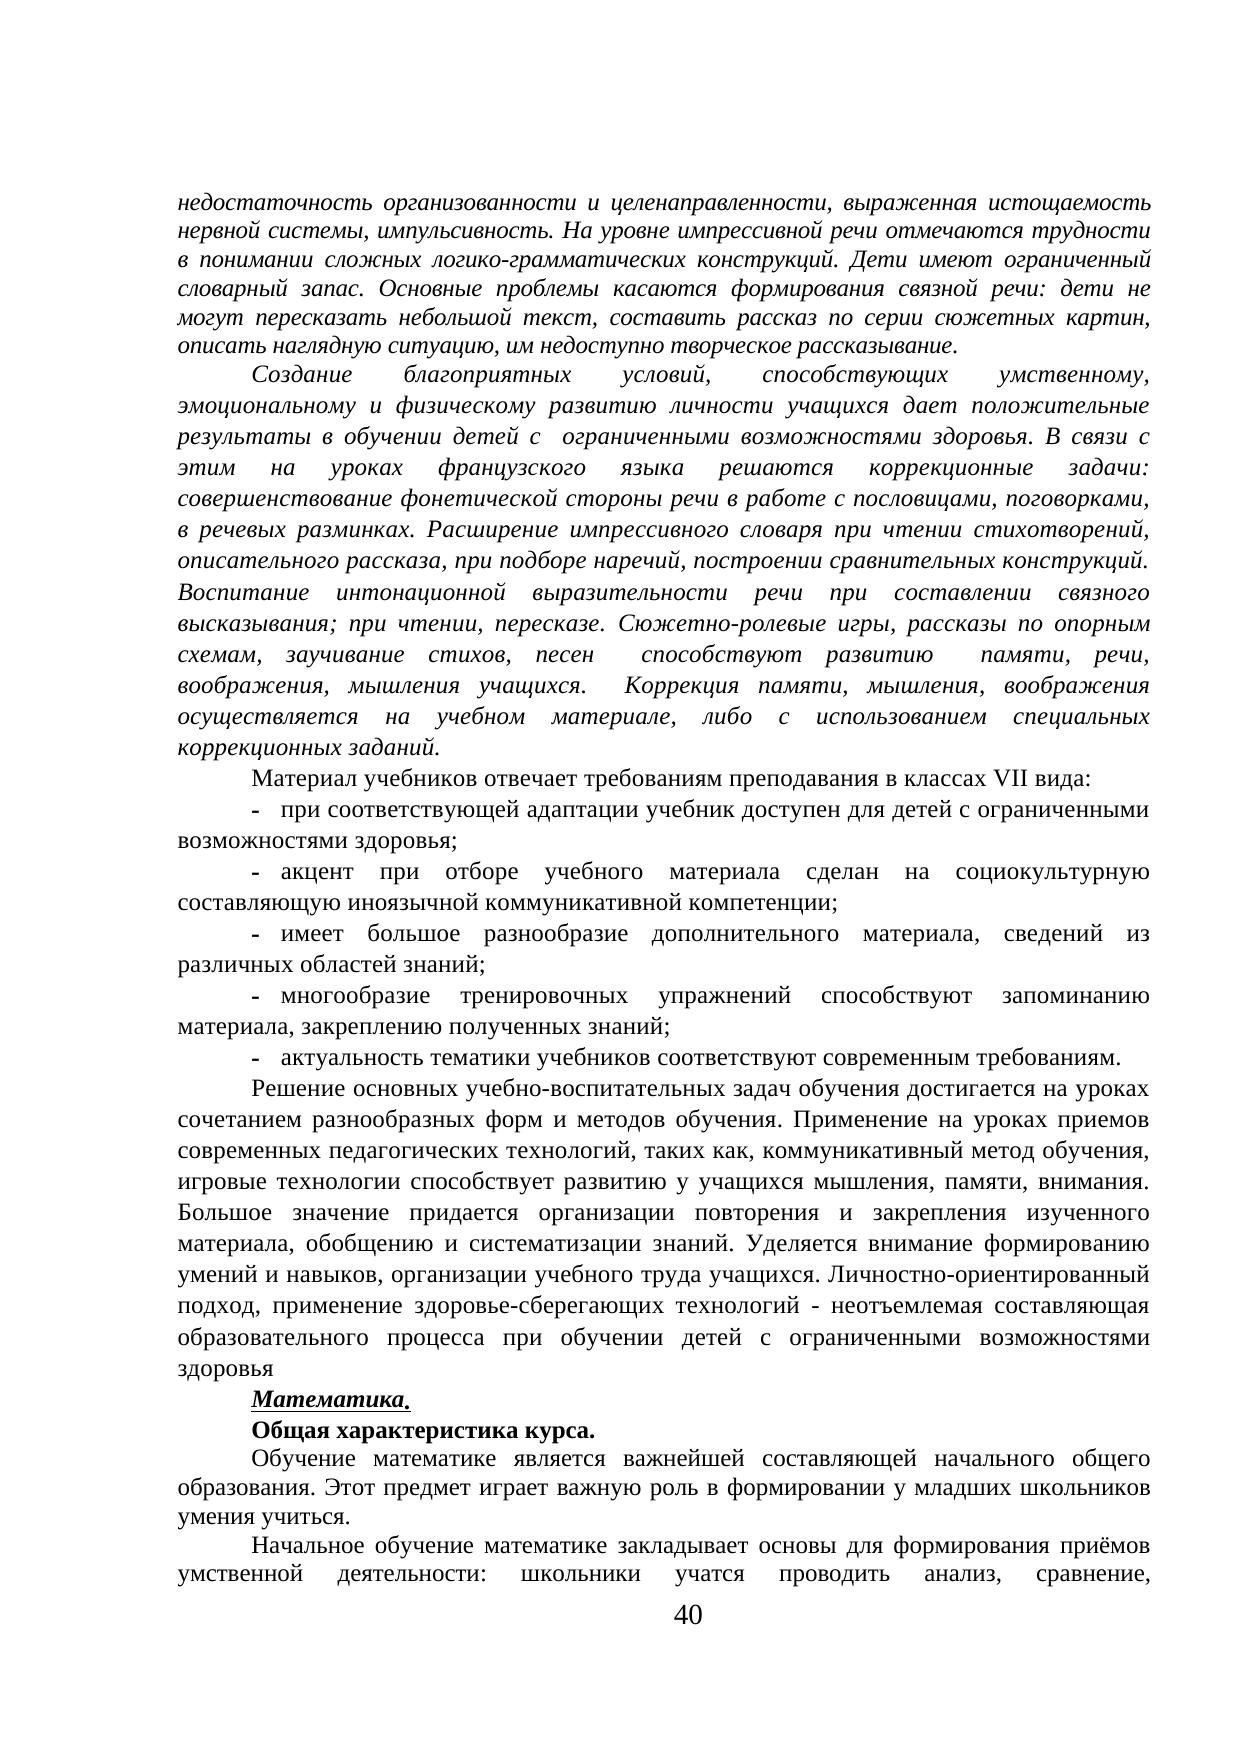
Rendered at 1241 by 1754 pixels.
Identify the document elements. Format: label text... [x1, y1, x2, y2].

text Материал учебников отвечает требованиям преподавания в классах VII вида: [177, 763, 1152, 794]
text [177, 187, 1152, 359]
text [177, 1530, 1152, 1587]
list при соответствующей адаптации учебник доступен для детей с ограниченными возможностями здоровья; [177, 794, 1152, 856]
text Общая характеристика курса. [177, 1415, 1152, 1443]
text Математика. [177, 1384, 1152, 1415]
text Решение основных учебно-воспитательных задач обучения достигается на уроках сочетанием разнообразных форм и методов обучения. Применение на уроках приемов современных педагогических технологий, таких как, коммуникативный метод обучения, игровые технологии способствует развитию у учащихся мышления, памяти, внимания. Большое значение придается организации повторения и закрепления изученного материала, обобщению и систематизации знаний. Уделяется внимание формированию умений и навыков, организации учебного труда учащихся. Личностно-ориентированный подход, применение здоровье-сберегающих технологий - неотъемлемая составляющая образовательного процесса при обучении детей с ограниченными возможностями здоровья [177, 1073, 1152, 1384]
list актуальность тематики учебников соответствуют современным требованиям. [177, 1042, 1152, 1073]
list имеет большое разнообразие дополнительного материала, сведений из различных областей знаний; [177, 918, 1152, 980]
text Обучение математике является важнейшей составляющей начального общего образования. Этот предмет играет важную роль в формировании у младших школьников умения учиться. [177, 1443, 1152, 1530]
text Создание благоприятных условий, способствующих умственному, эмоциональному и физическому развитию личности учащихся дает положительные результаты в обучении детей с ограниченными возможностями здоровья. В связи с этим на уроках французского языка решаются коррекционные задачи: совершенствование фонетической стороны речи в работе с пословицами, поговорками, в речевых разминках. Расширение импрессивного словаря при чтении стихотворений, описательного рассказа, при подборе наречий, построении сравнительных конструкций. Воспитание интонационной выразительности речи при составлении связного высказывания; при чтении, пересказе. Сюжетно-ролевые игры, рассказы по опорным схемам, заучивание стихов, песен способствуют развитию памяти, речи, воображения, мышления учащихся. Коррекция памяти, мышления, воображения осуществляется на учебном материале, либо с использованием специальных коррекционных заданий. [177, 359, 1152, 763]
list многообразие тренировочных упражнений способствуют запоминанию материала, закреплению полученных знаний; [177, 980, 1152, 1042]
list акцент при отборе учебного материала сделан на социокультурную составляющую иноязычной коммуникативной компетенции; [177, 856, 1152, 918]
